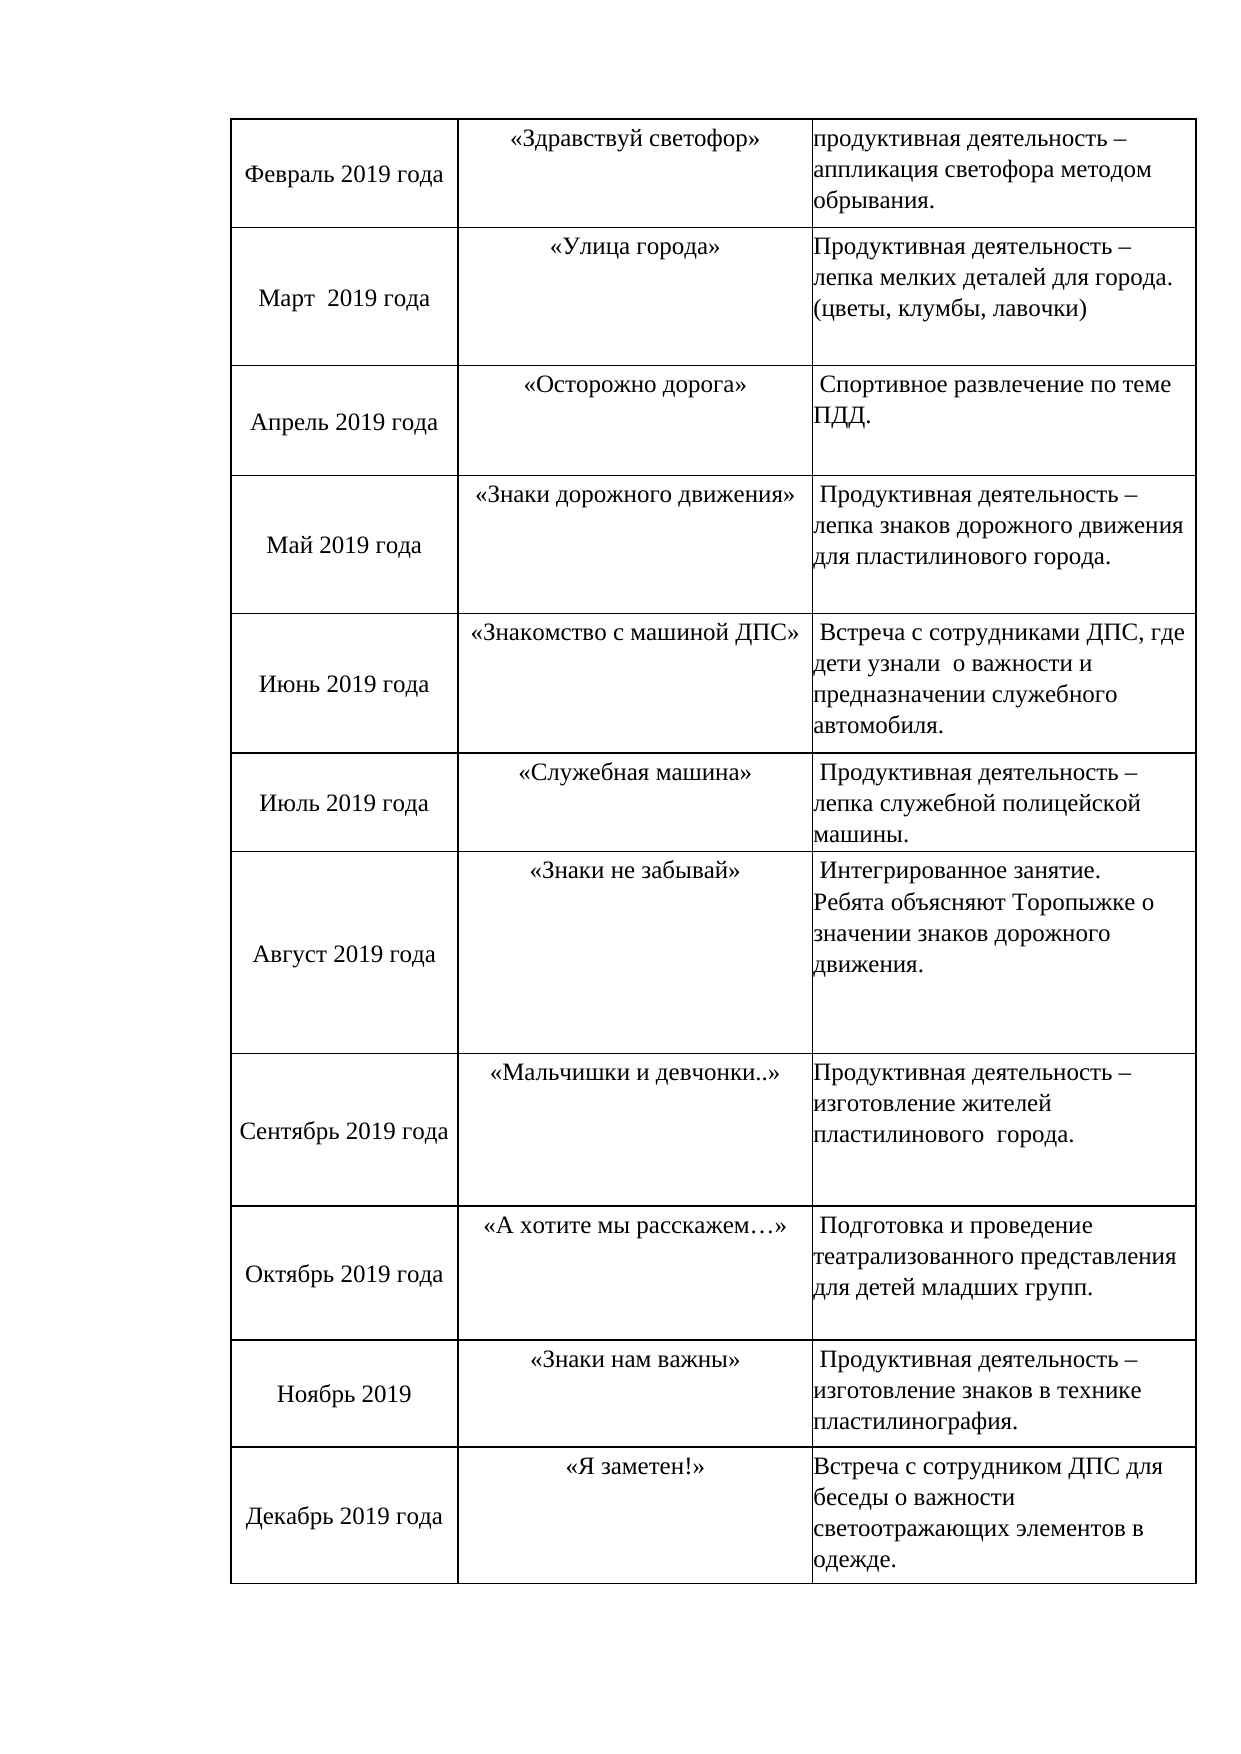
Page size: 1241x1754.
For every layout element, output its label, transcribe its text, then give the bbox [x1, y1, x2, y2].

table_cell Подготовка и проведение театрализованного представления для детей младших групп. [813, 1207, 1195, 1339]
table_cell «Служебная машина» [459, 754, 812, 851]
table_cell Апрель 2019 года [232, 366, 457, 474]
table_cell «А хотите мы расскажем…» [459, 1207, 812, 1339]
table_cell Август 2019 года [232, 852, 457, 1052]
table_cell Июнь 2019 года [232, 614, 457, 752]
table_cell Февраль 2019 года [232, 120, 457, 227]
table_cell Продуктивная деятельность – лепка знаков дорожного движения для пластилинового города. [813, 476, 1195, 613]
table_cell продуктивная деятельность – аппликация светофора методом обрывания. [813, 120, 1195, 227]
table_cell Продуктивная деятельность – лепка служебной полицейской машины. [813, 754, 1195, 851]
table_cell «Знаки не забывай» [459, 852, 812, 1052]
table_cell Март 2019 года [232, 228, 457, 365]
table_cell «Знакомство с машиной ДПС» [459, 614, 812, 752]
table_cell Встреча с сотрудником ДПС для беседы о важности светоотражающих элементов в одежде. [813, 1448, 1195, 1583]
table_cell Интегрированное занятие. Ребята объясняют Торопыжке о значении знаков дорожного движения. [813, 852, 1195, 1052]
table_cell «Знаки нам важны» [459, 1341, 812, 1446]
table_cell «Осторожно дорога» [459, 366, 812, 474]
table_cell «Я заметен!» [459, 1448, 812, 1583]
table_cell «Знаки дорожного движения» [459, 476, 812, 613]
table_cell Май 2019 года [232, 476, 457, 613]
table_cell Продуктивная деятельность – изготовление жителей пластилинового города. [813, 1054, 1195, 1205]
table_cell «Улица города» [459, 228, 812, 365]
table_cell Продуктивная деятельность – изготовление знаков в технике пластилинография. [813, 1341, 1195, 1446]
table_cell Октябрь 2019 года [232, 1207, 457, 1339]
table_cell Ноябрь 2019 [232, 1341, 457, 1446]
table_cell Спортивное развлечение по теме ПДД. [813, 366, 1195, 474]
table_cell Июль 2019 года [232, 754, 457, 851]
table_cell Сентябрь 2019 года [232, 1054, 457, 1205]
table_cell Встреча с сотрудниками ДПС, где дети узнали о важности и предназначении служебного автомобиля. [813, 614, 1195, 752]
table_cell «Здравствуй светофор» [459, 120, 812, 227]
table_cell Продуктивная деятельность – лепка мелких деталей для города. (цветы, клумбы, лавочки) [813, 228, 1195, 365]
table_cell «Мальчишки и девчонки..» [459, 1054, 812, 1205]
table_cell Декабрь 2019 года [232, 1448, 457, 1583]
